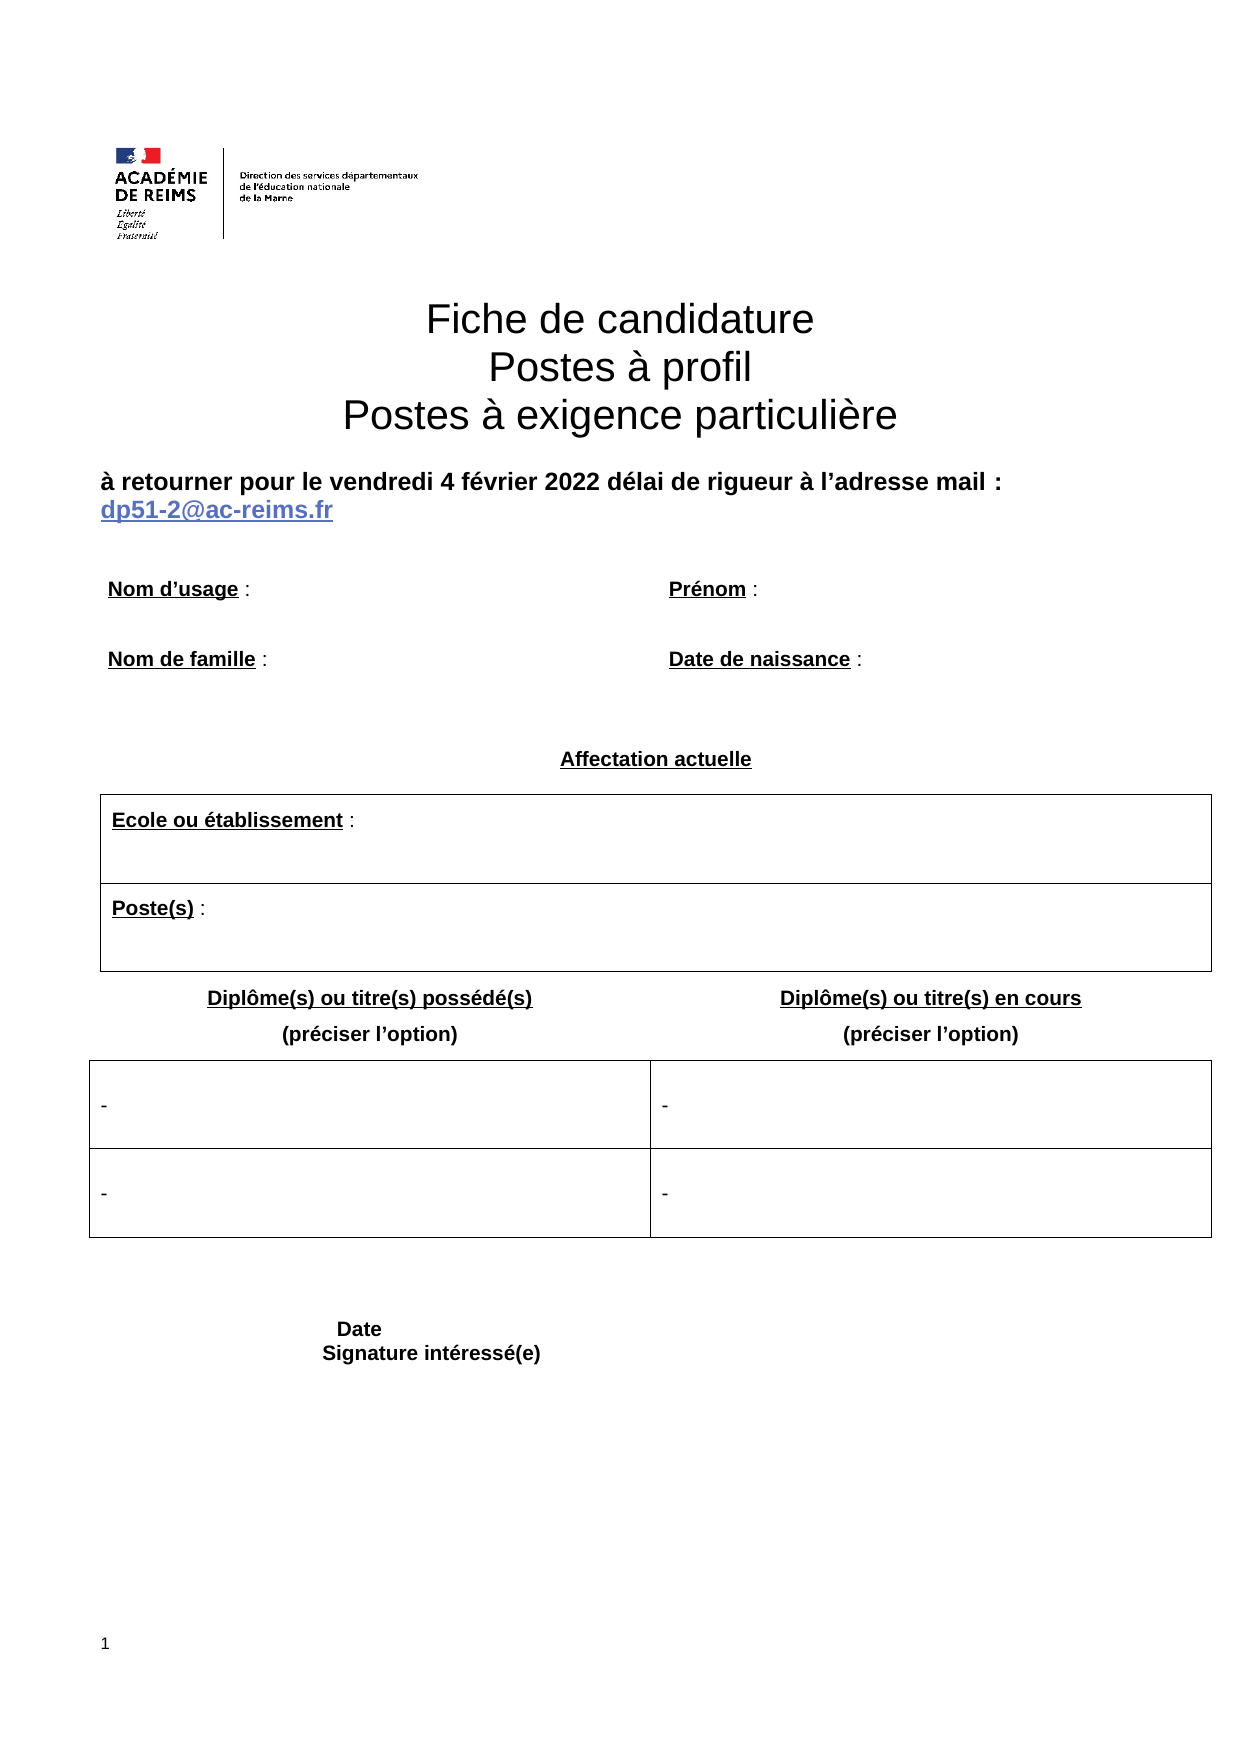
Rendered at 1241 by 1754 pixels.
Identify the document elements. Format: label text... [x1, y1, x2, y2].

table_cell Ecole ou établissement : [101, 795, 1211, 883]
table_cell - [90, 1149, 650, 1237]
text dp51-2@ac-reims.fr [100, 495, 1140, 524]
table_cell - [651, 1061, 1211, 1148]
table_header Prénom : [661, 553, 1222, 624]
table_cell Date de naissance : [661, 624, 1222, 694]
text Postes à profil [100, 342, 1140, 390]
table_cell - [651, 1149, 1211, 1237]
table_cell - [90, 1061, 650, 1148]
table_cell Poste(s) : [101, 884, 1211, 971]
picture [100, 131, 434, 255]
text Signature intéressé(e) [322, 1341, 1140, 1365]
text Date [218, 1317, 1140, 1341]
text Postes à exigence particulière [100, 390, 1140, 438]
text Fiche de candidature [100, 294, 1140, 342]
table_cell Diplôme(s) ou titre(s) possédé(s) (préciser l’option) [89, 971, 650, 1060]
text à retourner pour le vendredi 4 février 2022 délai de rigueur à l’adresse mail : [100, 467, 1140, 495]
table_cell Diplôme(s) ou titre(s) en cours (préciser l’option) [650, 972, 1211, 1060]
table_header Nom d’usage : [100, 553, 661, 624]
table_cell Nom de famille : [100, 624, 661, 694]
table_header Affectation actuelle [100, 723, 1211, 794]
